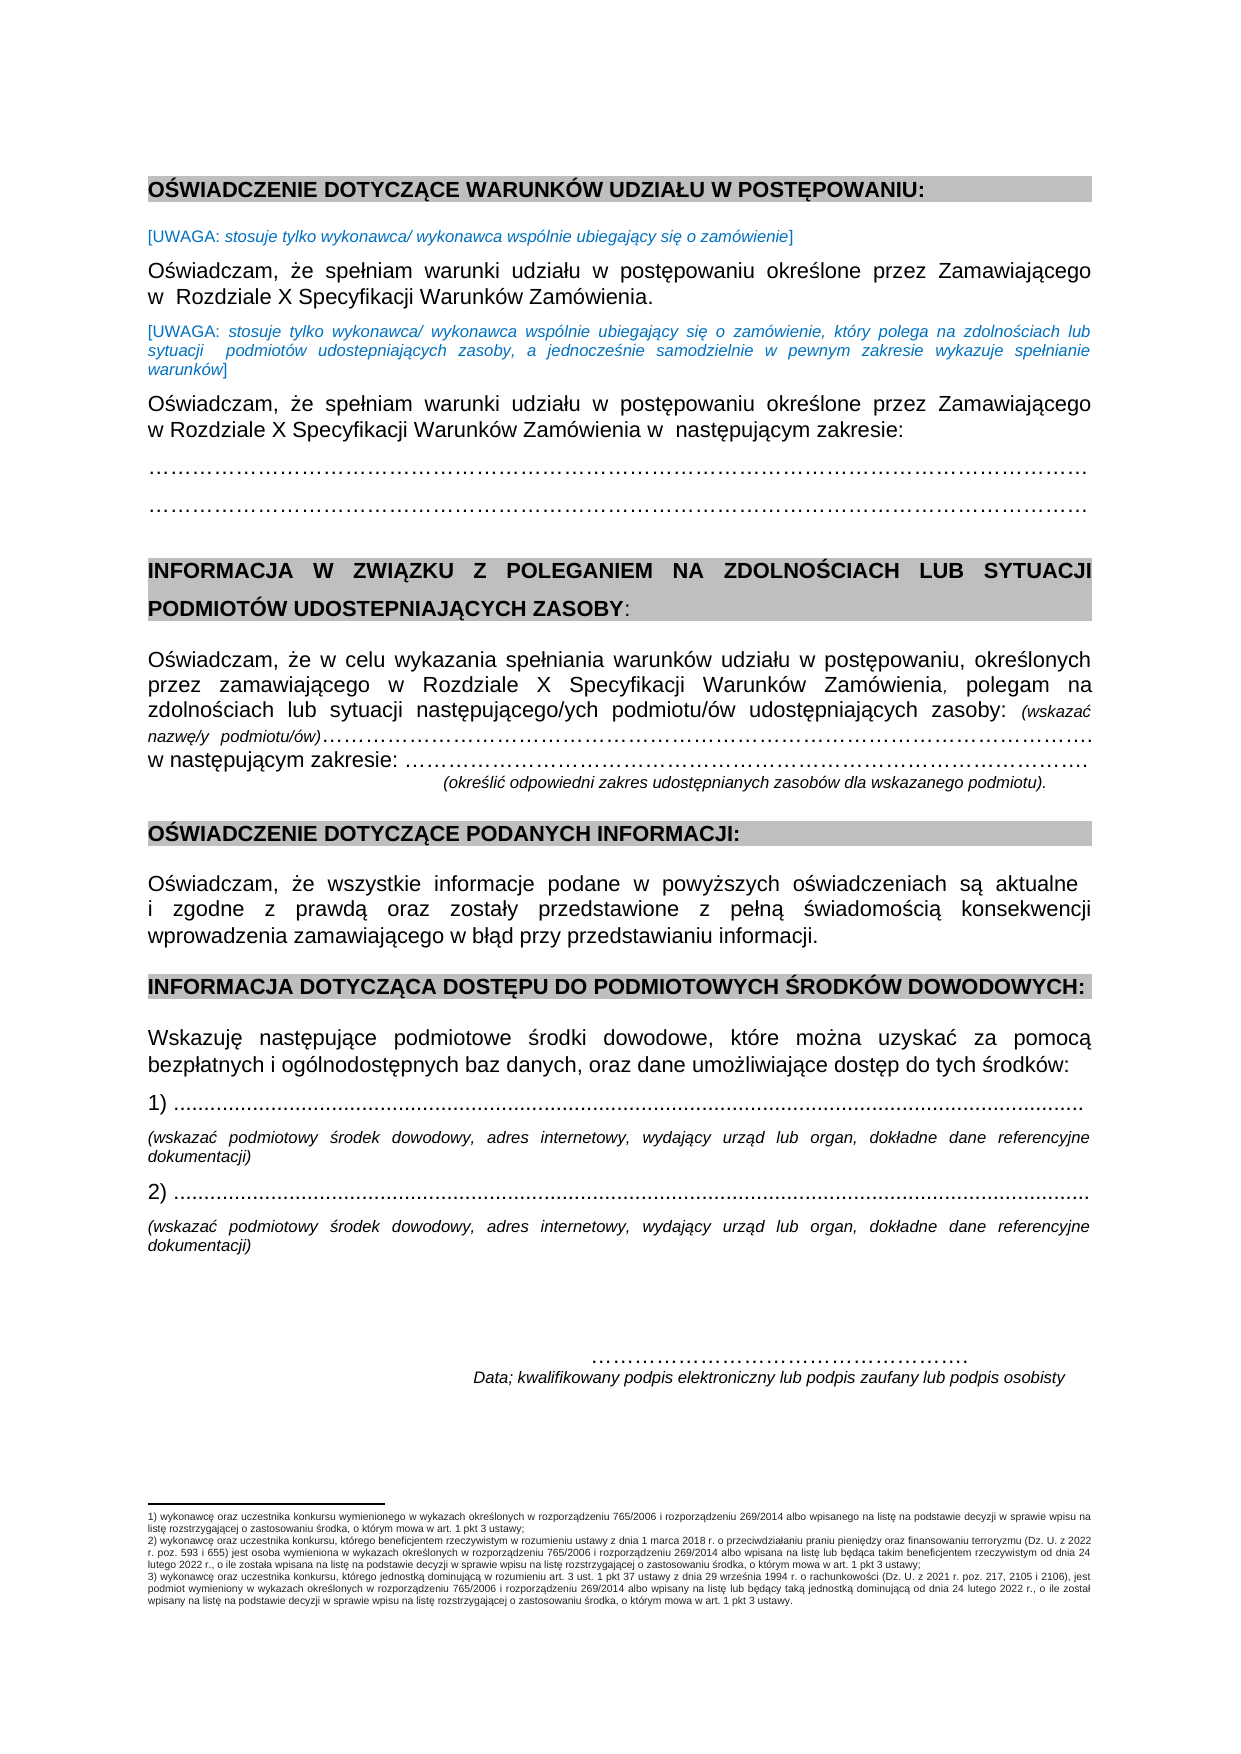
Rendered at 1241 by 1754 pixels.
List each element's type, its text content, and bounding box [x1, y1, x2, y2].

text INFORMACJA DOTYCZĄCA DOSTĘPU DO PODMIOTOWYCH ŚRODKÓW DOWODOWYCH: [148, 974, 1092, 999]
text Oświadczam, że w celu wykazania spełniania warunków udziału w postępowaniu, określonych przez zamawiającego w Rozdziale X Specyfikacji Warunków Zamówienia, polegam na zdolnościach lub sytuacji następującego/ych podmiotu/ów udostępniających zasoby: (wskazać nazwę/y podmiotu/ów)……………………………………………………………………………………………. w następującym zakresie: …………………………………………………………………………………. [148, 647, 1092, 773]
text INFORMACJA W ZWIĄZKU Z POLEGANIEM NA ZDOLNOŚCIACH LUB SYTUACJI PODMIOTÓW UDOSTEPNIAJĄCYCH ZASOBY: [148, 558, 1092, 621]
text (wskazać podmiotowy środek dowodowy, adres internetowy, wydający urząd lub organ, dokładne dane referencyjne dokumentacji) [148, 1217, 1092, 1255]
text Data; kwalifikowany podpis elektroniczny lub podpis zaufany lub podpis osobisty [148, 1368, 1092, 1387]
text [UWAGA: stosuje tylko wykonawca/ wykonawca wspólnie ubiegający się o zamówienie, który polega na zdolnościach lub sytuacji podmiotów udostepniających zasoby, a jednocześnie samodzielnie w pewnym zakresie wykazuje spełnianie warunków] [148, 321, 1092, 379]
text (określić odpowiedni zakres udostępnianych zasobów dla wskazanego podmiotu). [148, 773, 1092, 792]
text ………………………………………………………………………………………………………………… [148, 454, 1092, 479]
text ………………………………………………………………………………………………………………… [148, 492, 1092, 517]
text ……………………………………………. [148, 1343, 1092, 1368]
text Oświadczam, że wszystkie informacje podane w powyższych oświadczeniach są aktualne i zgodne z prawdą oraz zostały przedstawione z pełną świadomością konsekwencji wprowadzenia zamawiającego w błąd przy przedstawianiu informacji. [148, 871, 1092, 949]
text Oświadczam, że spełniam warunki udziału w postępowaniu określone przez Zamawiającego w Rozdziale X Specyfikacji Warunków Zamówienia. [148, 258, 1092, 309]
text Oświadczam, że spełniam warunki udziału w postępowaniu określone przez Zamawiającego w Rozdziale X Specyfikacji Warunków Zamówienia w następującym zakresie: [148, 391, 1092, 442]
text (wskazać podmiotowy środek dowodowy, adres internetowy, wydający urząd lub organ, dokładne dane referencyjne dokumentacji) [148, 1128, 1092, 1166]
text 1) ...................................................................................................................................................... [148, 1090, 1092, 1116]
text OŚWIADCZENIE DOTYCZĄCE PODANYCH INFORMACJI: [148, 821, 1092, 846]
text Wskazuję następujące podmiotowe środki dowodowe, które można uzyskać za pomocą bezpłatnych i ogólnodostępnych baz danych, oraz dane umożliwiające dostęp do tych środków: [148, 1024, 1092, 1078]
text OŚWIADCZENIE DOTYCZĄCE WARUNKÓW UDZIAŁU W POSTĘPOWANIU: [148, 176, 1092, 202]
text 2) ....................................................................................................................................................... [148, 1179, 1092, 1204]
text [UWAGA: stosuje tylko wykonawca/ wykonawca wspólnie ubiegający się o zamówienie] [148, 227, 1092, 246]
